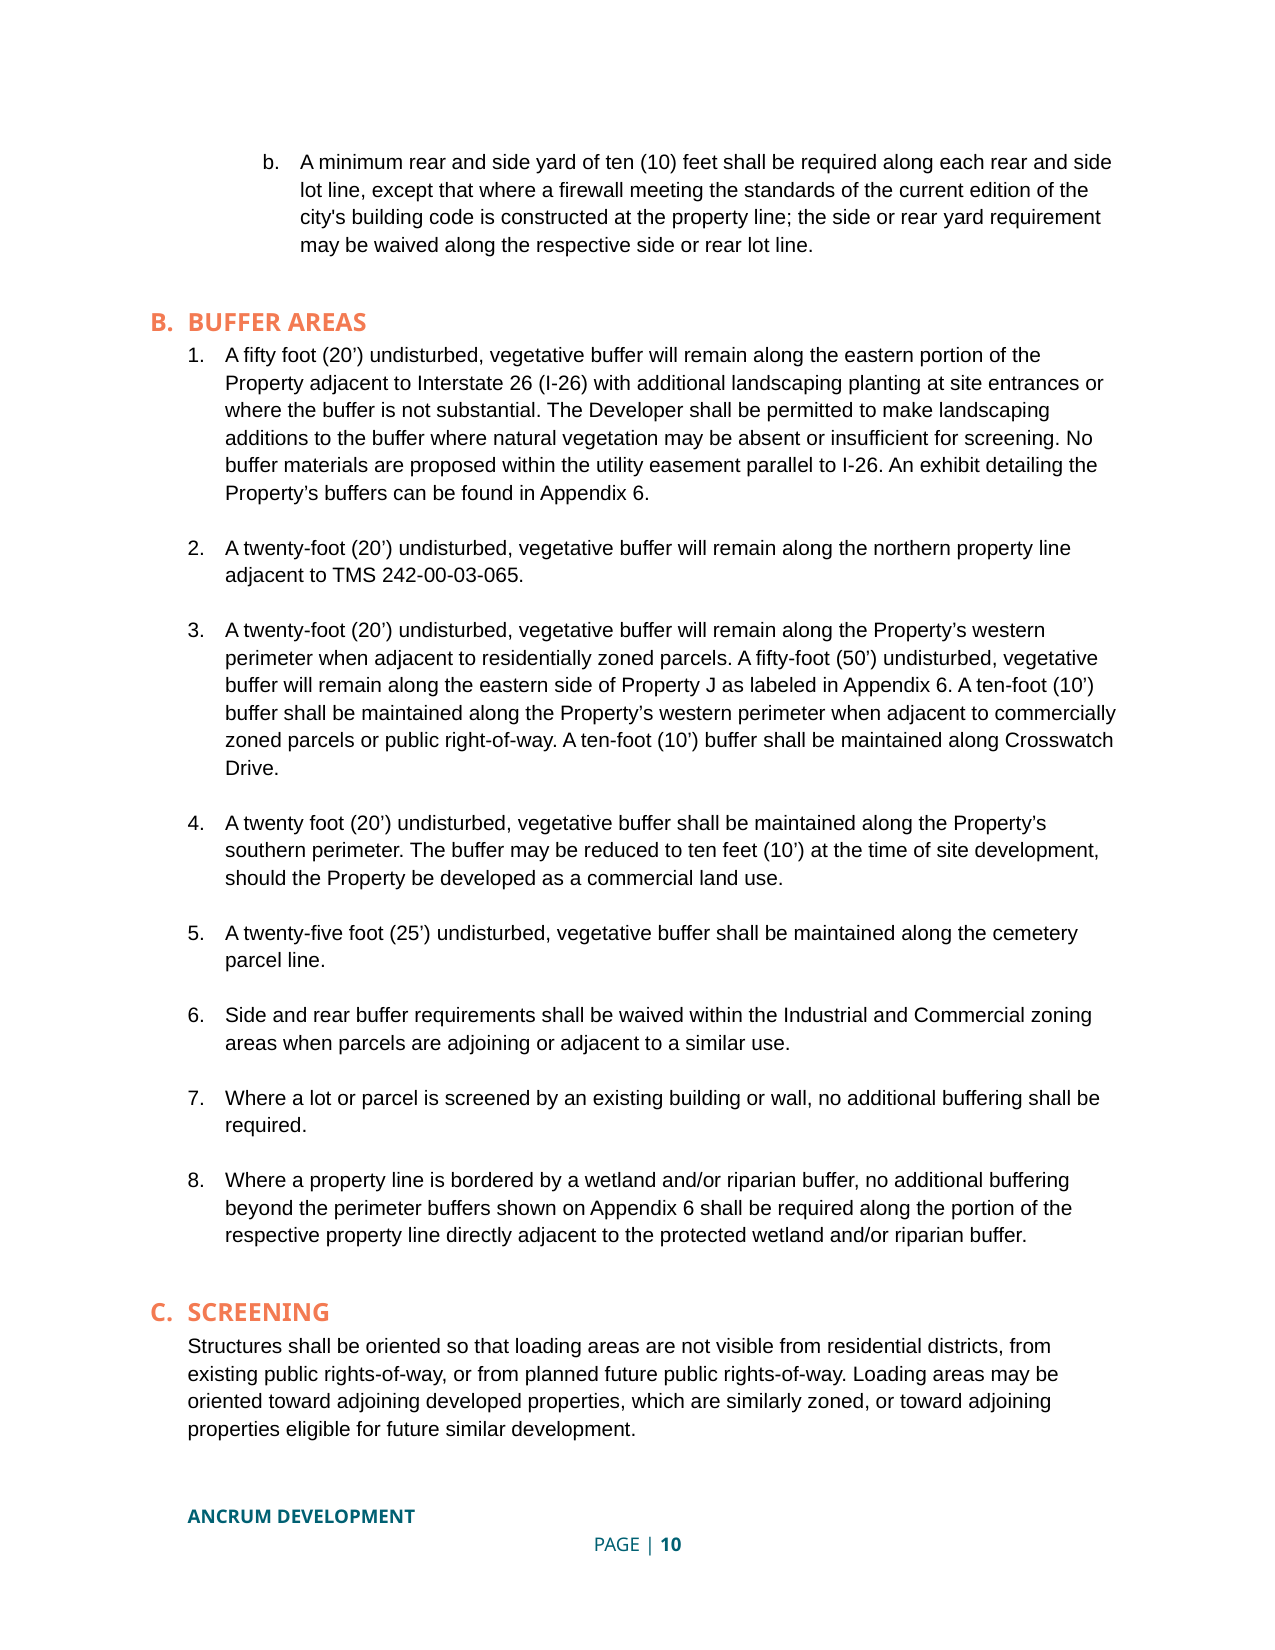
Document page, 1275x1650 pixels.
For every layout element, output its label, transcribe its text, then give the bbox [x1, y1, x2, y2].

subtitle Buffer areas [150, 304, 1125, 338]
subtitle Screening [150, 1295, 1125, 1329]
list A twenty-foot (20’) undisturbed, vegetative buffer will remain along the northern property line adjacent to TMS 242-00-03-065. [187, 536, 1125, 587]
text Structures shall be oriented so that loading areas are not visible from residential districts, from existing public rights-of-way, or from planned future public rights-of-way. Loading areas may be oriented toward adjoining developed properties, which are similarly zoned, or toward adjoining properties eligible for future similar development. [187, 1334, 1125, 1468]
list A fifty foot (20’) undisturbed, vegetative buffer will remain along the eastern portion of the Property adjacent to Interstate 26 (I-26) with additional landscaping planting at site entrances or where the buffer is not substantial. The Developer shall be permitted to make landscaping additions to the buffer where natural vegetation may be absent or insufficient for screening. No buffer materials are proposed within the utility easement parallel to I-26. An exhibit detailing the Property’s buffers can be found in Appendix 6. [187, 343, 1125, 505]
list A minimum rear and side yard of ten (10) feet shall be required along each rear and side lot line, except that where a firewall meeting the standards of the current edition of the city's building code is constructed at the property line; the side or rear yard requirement may be waived along the respective side or rear lot line. [262, 150, 1125, 284]
list Where a lot or parcel is screened by an existing building or wall, no additional buffering shall be required. [187, 1086, 1125, 1137]
list Side and rear buffer requirements shall be waived within the Industrial and Commercial zoning areas when parcels are adjoining or adjacent to a similar use. [187, 1003, 1125, 1055]
list Where a property line is bordered by a wetland and/or riparian buffer, no additional buffering beyond the perimeter buffers shown on Appendix 6 shall be required along the portion of the respective property line directly adjacent to the protected wetland and/or riparian buffer. [187, 1168, 1125, 1275]
list A twenty-foot (20’) undisturbed, vegetative buffer will remain along the Property’s western perimeter when adjacent to residentially zoned parcels. A fifty-foot (50’) undisturbed, vegetative buffer will remain along the eastern side of Property J as labeled in Appendix 6. A ten-foot (10’) buffer shall be maintained along the Property’s western perimeter when adjacent to commercially zoned parcels or public right-of-way. A ten-foot (10’) buffer shall be maintained along Crosswatch Drive. [187, 618, 1125, 780]
list A twenty foot (20’) undisturbed, vegetative buffer shall be maintained along the Property’s southern perimeter. The buffer may be reduced to ten feet (10’) at the time of site development, should the Property be developed as a commercial land use. [187, 811, 1125, 890]
list A twenty-five foot (25’) undisturbed, vegetative buffer shall be maintained along the cemetery parcel line. [187, 921, 1125, 972]
